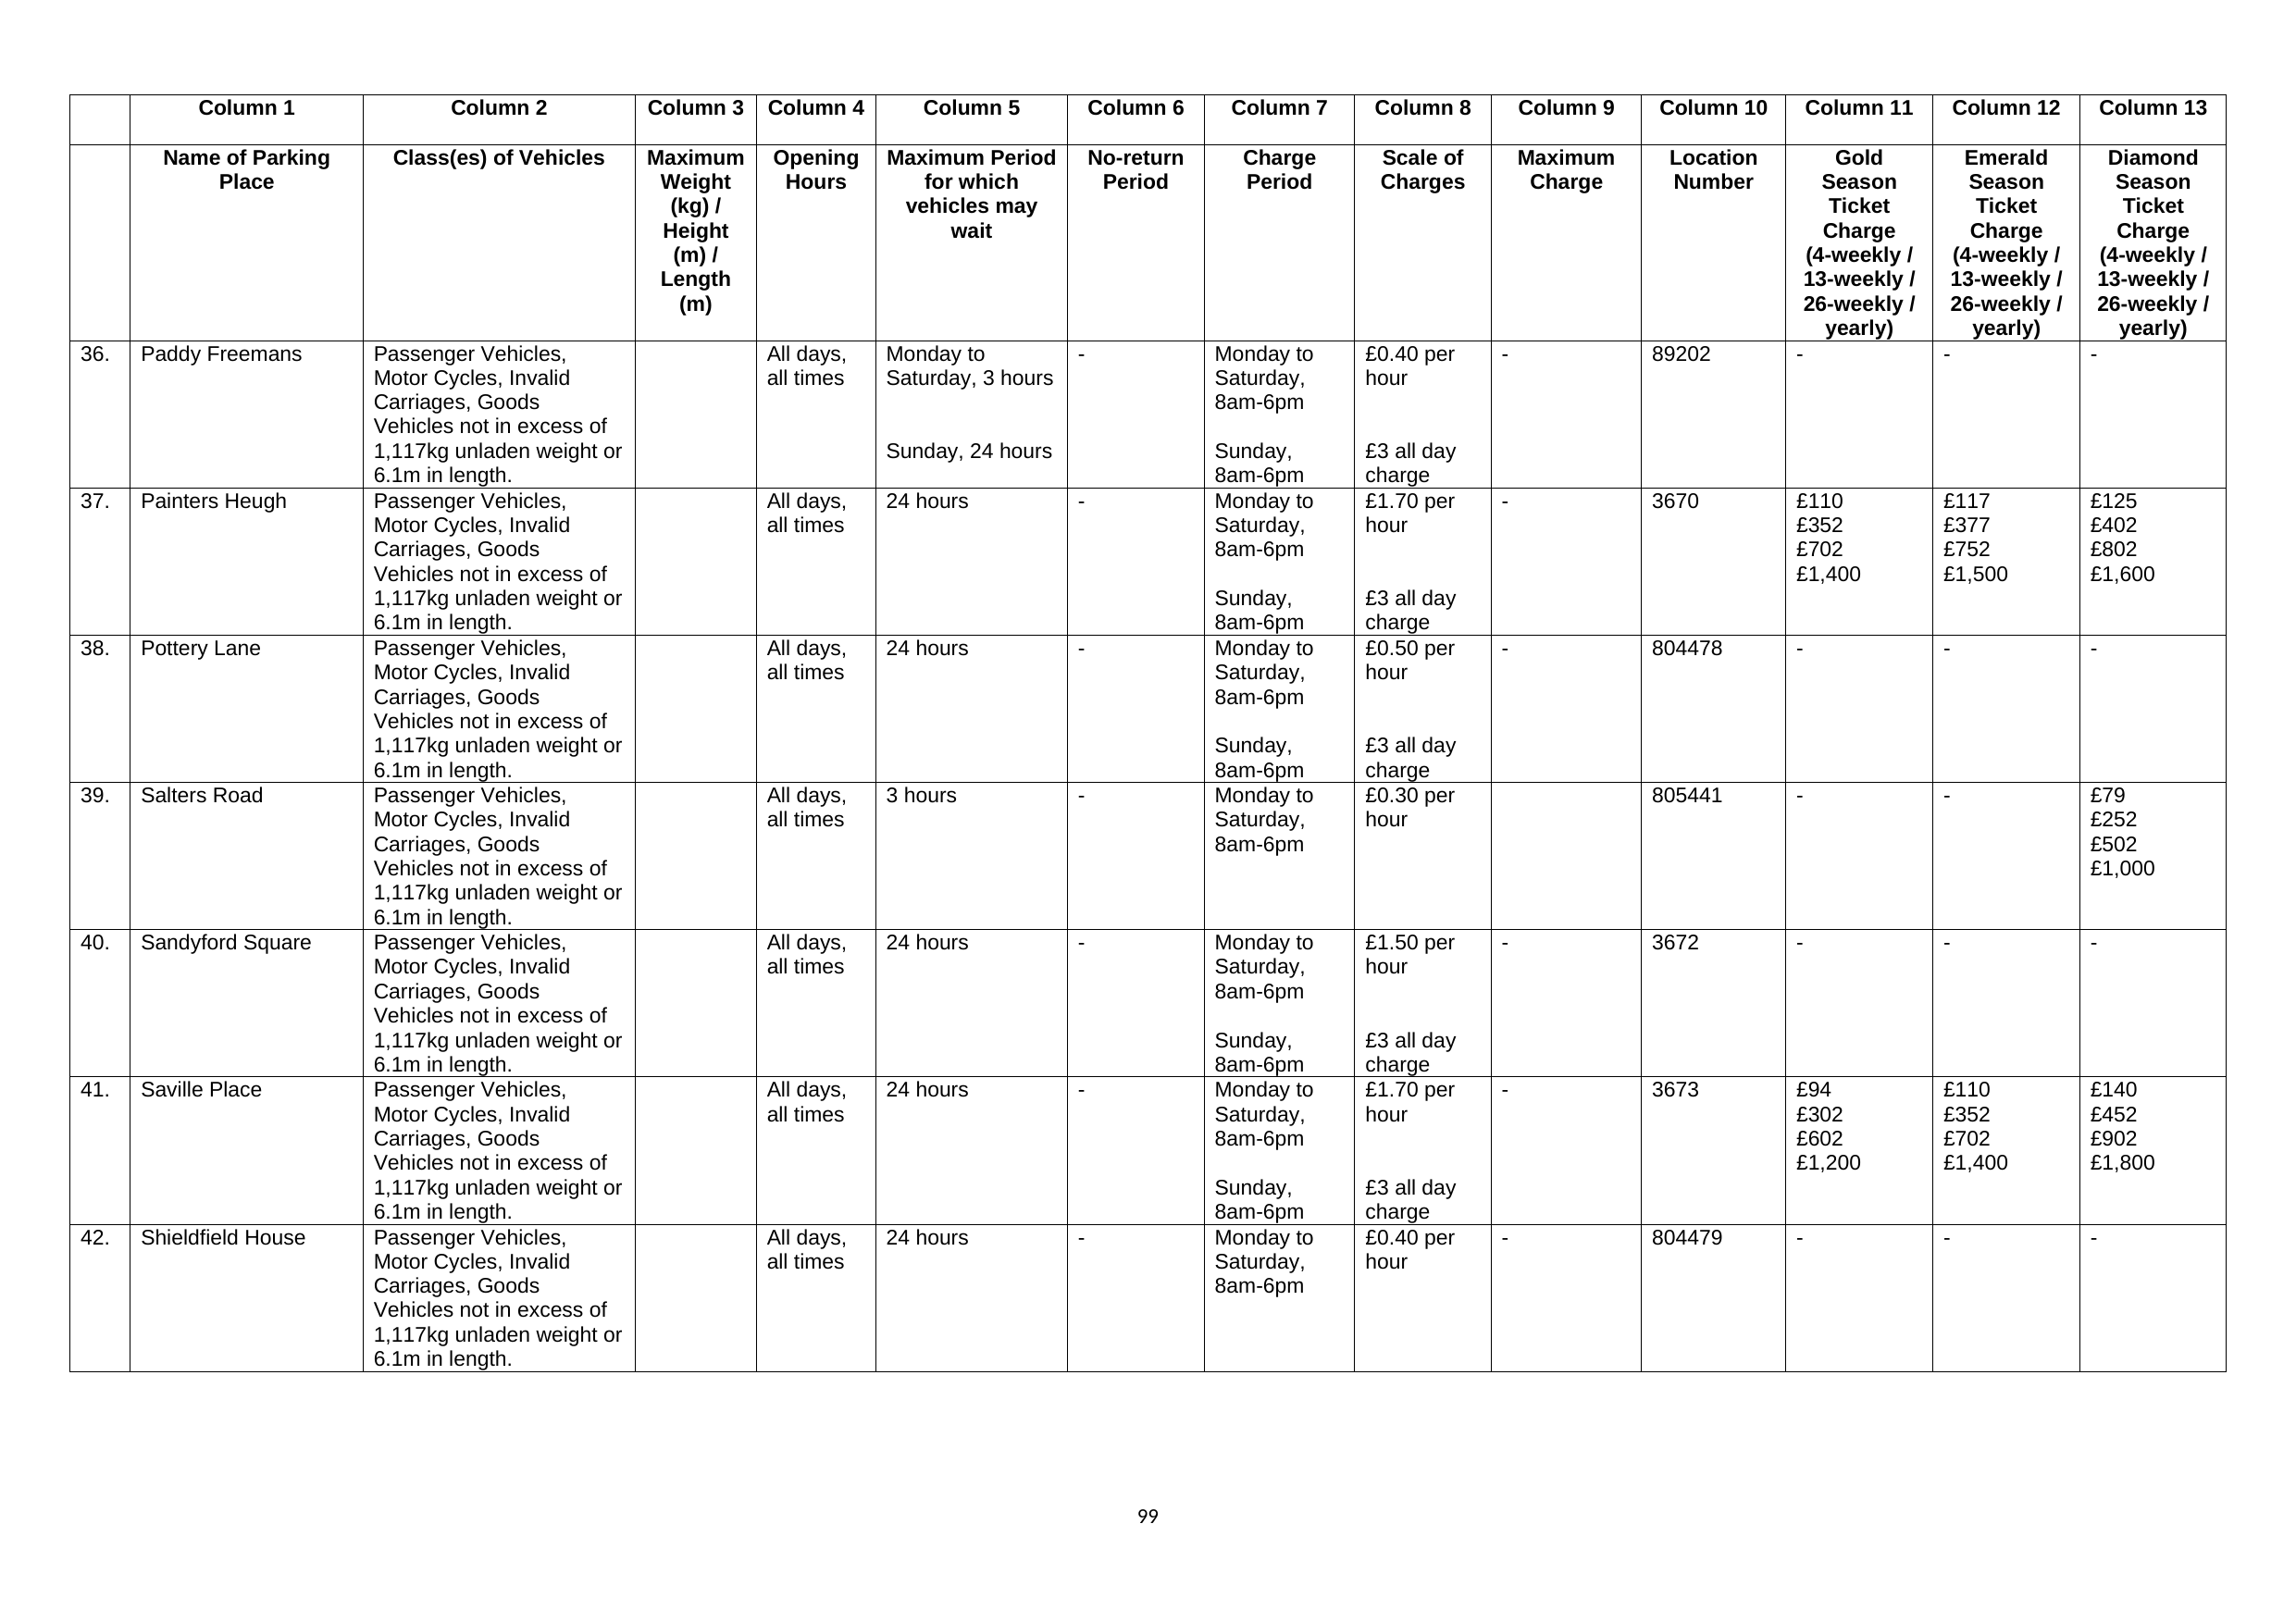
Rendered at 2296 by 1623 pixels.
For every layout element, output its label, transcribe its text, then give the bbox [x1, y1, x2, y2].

table_cell - [1492, 341, 1641, 488]
table_cell - [1933, 636, 2079, 782]
table_cell - [1786, 783, 1932, 929]
table_cell Monday to Saturday, 8am-6pm [1205, 1225, 1354, 1371]
table_cell - [1068, 930, 1204, 1076]
table_cell All days, all times [757, 1225, 875, 1371]
table_cell - [1786, 1225, 1932, 1371]
table_cell - [2080, 341, 2226, 488]
table_cell £1.70 per hour £3 all day charge [1355, 489, 1491, 635]
table_cell Emerald Season Ticket Charge (4-weekly / 13-weekly / 26-weekly / yearly) [1933, 145, 2079, 340]
table_cell Passenger Vehicles, Motor Cycles, Invalid Carriages, Goods Vehicles not in excess of 1,117kg unladen weight or 6.1m in length. [364, 489, 635, 635]
table_cell £1.50 per hour £3 all day charge [1355, 930, 1491, 1076]
table_header Column 3 [636, 95, 756, 144]
table_cell Scale of Charges [1355, 145, 1491, 340]
table_cell Location Number [1642, 145, 1785, 340]
table_cell Opening Hours [757, 145, 875, 340]
table_cell Maximum Period for which vehicles may wait [876, 145, 1067, 340]
table_cell All days, all times [757, 1077, 875, 1223]
table_cell £94 £302 £602 £1,200 [1786, 1077, 1932, 1223]
table_cell All days, all times [757, 341, 875, 488]
table_cell Sandyford Square [130, 930, 363, 1076]
table_cell [636, 341, 756, 488]
table_cell - [1492, 1225, 1641, 1371]
table_cell - [1068, 636, 1204, 782]
table_header Column 7 [1205, 95, 1354, 144]
table_cell [1492, 783, 1641, 929]
table_cell 38. [70, 636, 130, 782]
table_cell 3 hours [876, 783, 1067, 929]
table_cell - [1068, 1077, 1204, 1223]
table_cell Paddy Freemans [130, 341, 363, 488]
table_cell 24 hours [876, 930, 1067, 1076]
table_header Column 4 [757, 95, 875, 144]
table_cell Charge Period [1205, 145, 1354, 340]
table_cell 36. [70, 341, 130, 488]
table_cell Monday to Saturday, 8am-6pm Sunday, 8am-6pm [1205, 341, 1354, 488]
table_cell 804478 [1642, 636, 1785, 782]
table_cell Monday to Saturday, 8am-6pm Sunday, 8am-6pm [1205, 1077, 1354, 1223]
table_cell - [1492, 636, 1641, 782]
table_cell - [1933, 1225, 2079, 1371]
table_cell 24 hours [876, 636, 1067, 782]
table_cell All days, all times [757, 489, 875, 635]
table_cell [636, 636, 756, 782]
table_cell Gold Season Ticket Charge (4-weekly / 13-weekly / 26-weekly / yearly) [1786, 145, 1932, 340]
table_cell £1.70 per hour £3 all day charge [1355, 1077, 1491, 1223]
table_cell Monday to Saturday, 8am-6pm Sunday, 8am-6pm [1205, 930, 1354, 1076]
table_cell £117 £377 £752 £1,500 [1933, 489, 2079, 635]
table_cell £110 £352 £702 £1,400 [1786, 489, 1932, 635]
table_cell Pottery Lane [130, 636, 363, 782]
table_cell Maximum Weight (kg) / Height (m) / Length (m) [636, 145, 756, 340]
table_cell 40. [70, 930, 130, 1076]
table_cell All days, all times [757, 636, 875, 782]
table_cell Passenger Vehicles, Motor Cycles, Invalid Carriages, Goods Vehicles not in excess of 1,117kg unladen weight or 6.1m in length. [364, 341, 635, 488]
table_cell All days, all times [757, 930, 875, 1076]
table_cell [636, 783, 756, 929]
table_cell Monday to Saturday, 8am-6pm Sunday, 8am-6pm [1205, 636, 1354, 782]
table_cell £0.40 per hour £3 all day charge [1355, 341, 1491, 488]
table_cell Shieldfield House [130, 1225, 363, 1371]
table_cell - [1786, 636, 1932, 782]
table_cell - [1492, 930, 1641, 1076]
table_cell Monday to Saturday, 3 hours Sunday, 24 hours [876, 341, 1067, 488]
table_cell [636, 1077, 756, 1223]
table_cell Maximum Charge [1492, 145, 1641, 340]
table_cell £125 £402 £802 £1,600 [2080, 489, 2226, 635]
table_cell No-return Period [1068, 145, 1204, 340]
table_cell Name of Parking Place [130, 145, 363, 340]
table_cell Passenger Vehicles, Motor Cycles, Invalid Carriages, Goods Vehicles not in excess of 1,117kg unladen weight or 6.1m in length. [364, 930, 635, 1076]
table_cell £140 £452 £902 £1,800 [2080, 1077, 2226, 1223]
table_cell - [2080, 930, 2226, 1076]
table_cell 804479 [1642, 1225, 1785, 1371]
table_cell - [1068, 341, 1204, 488]
table_cell - [2080, 1225, 2226, 1371]
table_cell - [1492, 1077, 1641, 1223]
table_cell - [1786, 930, 1932, 1076]
table_cell [70, 145, 130, 340]
table_cell 24 hours [876, 1225, 1067, 1371]
table_cell - [1068, 1225, 1204, 1371]
table_cell 3670 [1642, 489, 1785, 635]
table_cell 39. [70, 783, 130, 929]
table_header Column 6 [1068, 95, 1204, 144]
table_header Column 1 [130, 95, 363, 144]
table_cell - [1933, 783, 2079, 929]
table_cell 89202 [1642, 341, 1785, 488]
table_header [70, 95, 130, 144]
table_cell 24 hours [876, 1077, 1067, 1223]
table_cell Salters Road [130, 783, 363, 929]
table_header Column 13 [2080, 95, 2226, 144]
table_cell - [1933, 341, 2079, 488]
table_cell 3672 [1642, 930, 1785, 1076]
table_cell [636, 489, 756, 635]
table_cell Passenger Vehicles, Motor Cycles, Invalid Carriages, Goods Vehicles not in excess of 1,117kg unladen weight or 6.1m in length. [364, 1225, 635, 1371]
table_header Column 2 [364, 95, 635, 144]
table_cell Monday to Saturday, 8am-6pm Sunday, 8am-6pm [1205, 489, 1354, 635]
table_cell Passenger Vehicles, Motor Cycles, Invalid Carriages, Goods Vehicles not in excess of 1,117kg unladen weight or 6.1m in length. [364, 1077, 635, 1223]
table_cell Saville Place [130, 1077, 363, 1223]
table_header Column 10 [1642, 95, 1785, 144]
table_cell - [1068, 783, 1204, 929]
table_cell Class(es) of Vehicles [364, 145, 635, 340]
table_cell 24 hours [876, 489, 1067, 635]
table_cell - [1492, 489, 1641, 635]
table_cell Monday to Saturday, 8am-6pm [1205, 783, 1354, 929]
table_header Column 9 [1492, 95, 1641, 144]
table_cell 3673 [1642, 1077, 1785, 1223]
table_header Column 11 [1786, 95, 1932, 144]
table_cell Diamond Season Ticket Charge (4-weekly / 13-weekly / 26-weekly / yearly) [2080, 145, 2226, 340]
table_cell - [1933, 930, 2079, 1076]
table_cell £0.50 per hour £3 all day charge [1355, 636, 1491, 782]
table_cell Passenger Vehicles, Motor Cycles, Invalid Carriages, Goods Vehicles not in excess of 1,117kg unladen weight or 6.1m in length. [364, 783, 635, 929]
table_cell £110 £352 £702 £1,400 [1933, 1077, 2079, 1223]
table_header Column 8 [1355, 95, 1491, 144]
table_cell - [2080, 636, 2226, 782]
table_cell 42. [70, 1225, 130, 1371]
table_cell All days, all times [757, 783, 875, 929]
table_header Column 12 [1933, 95, 2079, 144]
table_cell 805441 [1642, 783, 1785, 929]
table_header Column 5 [876, 95, 1067, 144]
table_cell Painters Heugh [130, 489, 363, 635]
table_cell [636, 930, 756, 1076]
table_cell Passenger Vehicles, Motor Cycles, Invalid Carriages, Goods Vehicles not in excess of 1,117kg unladen weight or 6.1m in length. [364, 636, 635, 782]
table_cell £0.40 per hour [1355, 1225, 1491, 1371]
table_cell £79 £252 £502 £1,000 [2080, 783, 2226, 929]
table_cell 37. [70, 489, 130, 635]
table_cell £0.30 per hour [1355, 783, 1491, 929]
table_cell [636, 1225, 756, 1371]
table_cell 41. [70, 1077, 130, 1223]
table_cell - [1786, 341, 1932, 488]
table_cell - [1068, 489, 1204, 635]
